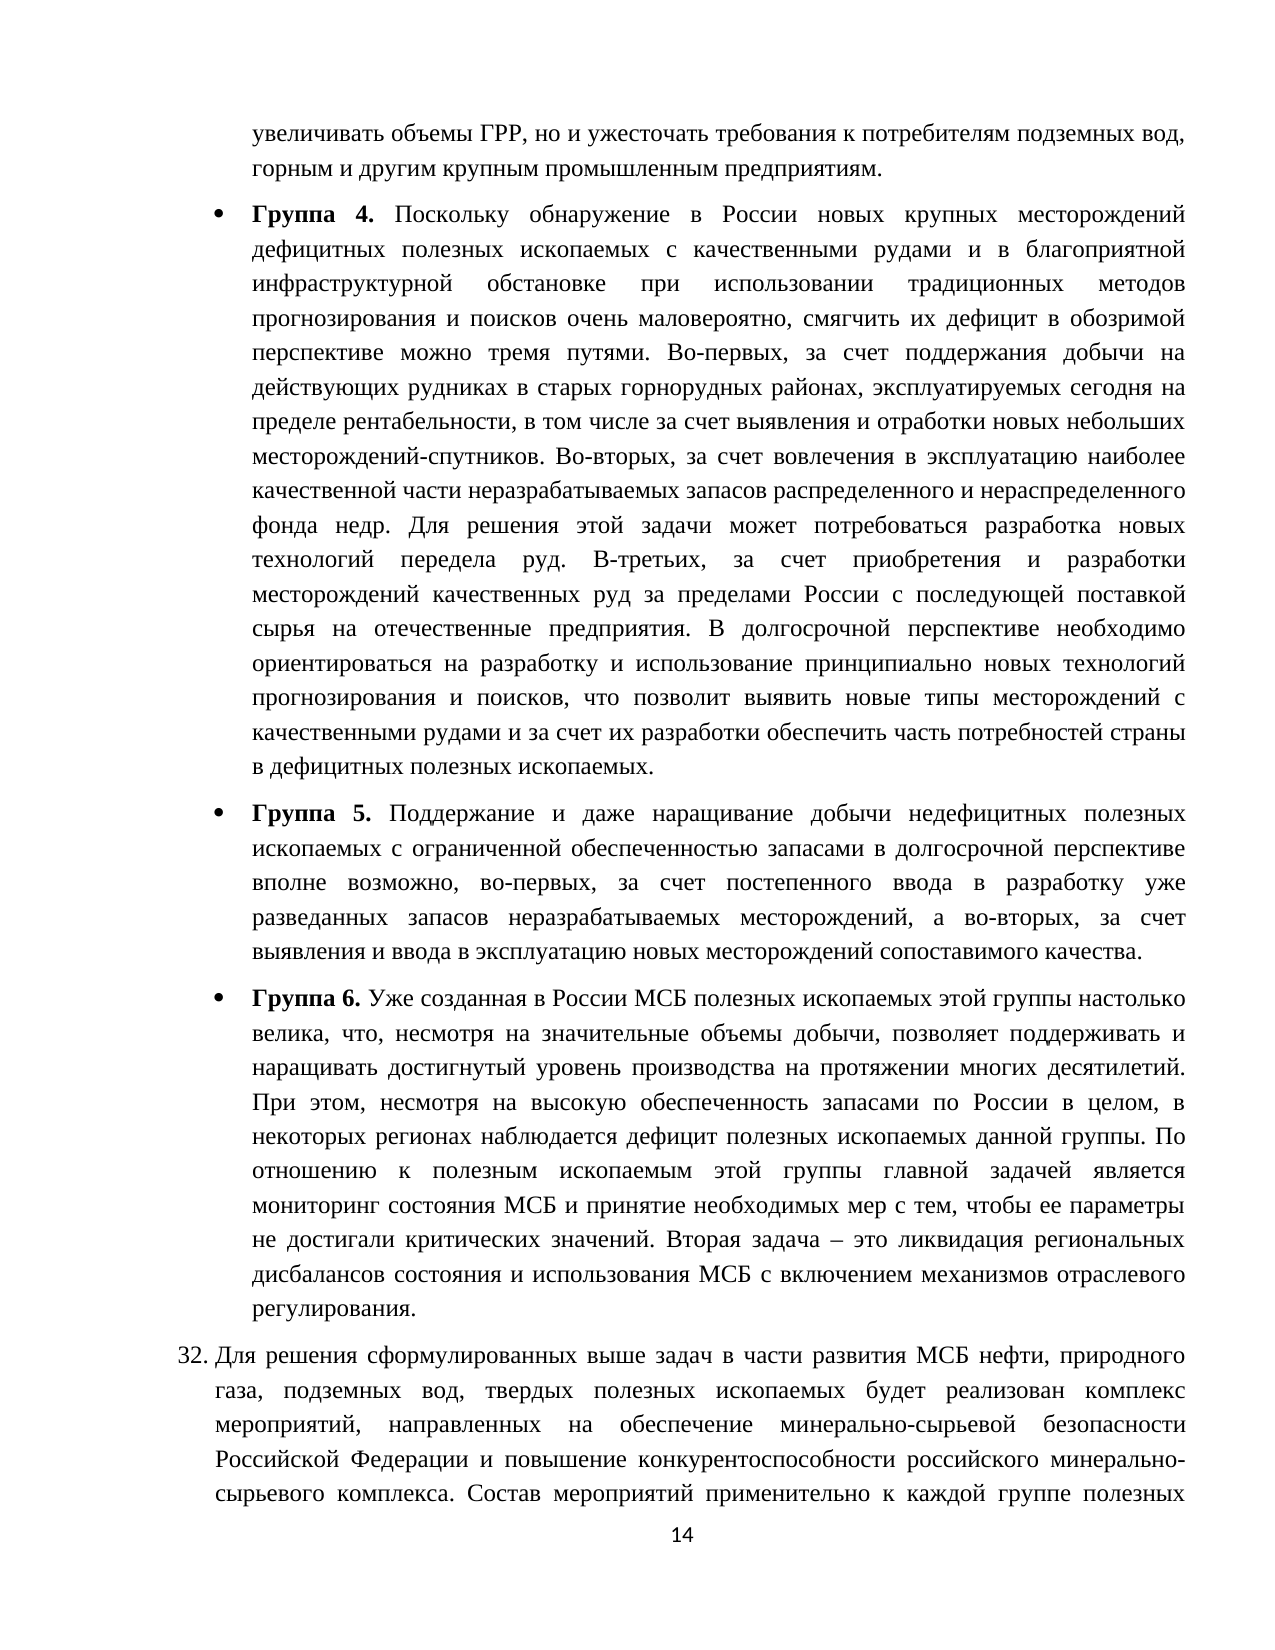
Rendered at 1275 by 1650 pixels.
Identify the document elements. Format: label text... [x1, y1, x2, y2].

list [177, 1340, 1186, 1507]
list Группа 6. Уже созданная в России МСБ полезных ископаемых этой группы настолько велика, что, несмотря на значительные объемы добычи, позволяет поддерживать и наращивать достигнутый уровень производства на протяжении многих десятилетий. При этом, несмотря на высокую обеспеченность запасами по России в целом, в некоторых регионах наблюдается дефицит полезных ископаемых данной группы. По отношению к полезным ископаемым этой группы главной задачей является мониторинг состояния МСБ и принятие необходимых мер с тем, чтобы ее параметры не достигали критических значений. Вторая задача – это ликвидация региональных дисбалансов состояния и использования МСБ с включением механизмов отраслевого регулирования. [214, 983, 1186, 1322]
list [214, 118, 1186, 181]
list Группа 5. Поддержание и даже наращивание добычи недефицитных полезных ископаемых с ограниченной обеспеченностью запасами в долгосрочной перспективе вполне возможно, во-первых, за счет постепенного ввода в разработку уже разведанных запасов неразрабатываемых месторождений, а во-вторых, за счет выявления и ввода в эксплуатацию новых месторождений сопоставимого качества. [214, 798, 1186, 965]
list Группа 4. Поскольку обнаружение в России новых крупных месторождений дефицитных полезных ископаемых с качественными рудами и в благоприятной инфраструктурной обстановке при использовании традиционных методов прогнозирования и поисков очень маловероятно, смягчить их дефицит в обозримой перспективе можно тремя путями. Во-первых, за счет поддержания добычи на действующих рудниках в старых горнорудных районах, эксплуатируемых сегодня на пределе рентабельности, в том числе за счет выявления и отработки новых небольших месторождений-спутников. Во-вторых, за счет вовлечения в эксплуатацию наиболее качественной части неразрабатываемых запасов распределенного и нераспределенного фонда недр. Для решения этой задачи может потребоваться разработка новых технологий передела руд. В-третьих, за счет приобретения и разработки месторождений качественных руд за пределами России с последующей поставкой сырья на отечественные предприятия. В долгосрочной перспективе необходимо ориентироваться на разработку и использование принципиально новых технологий прогнозирования и поисков, что позволит выявить новые типы месторождений с качественными рудами и за счет их разработки обеспечить часть потребностей страны в дефицитных полезных ископаемых. [214, 199, 1186, 780]
